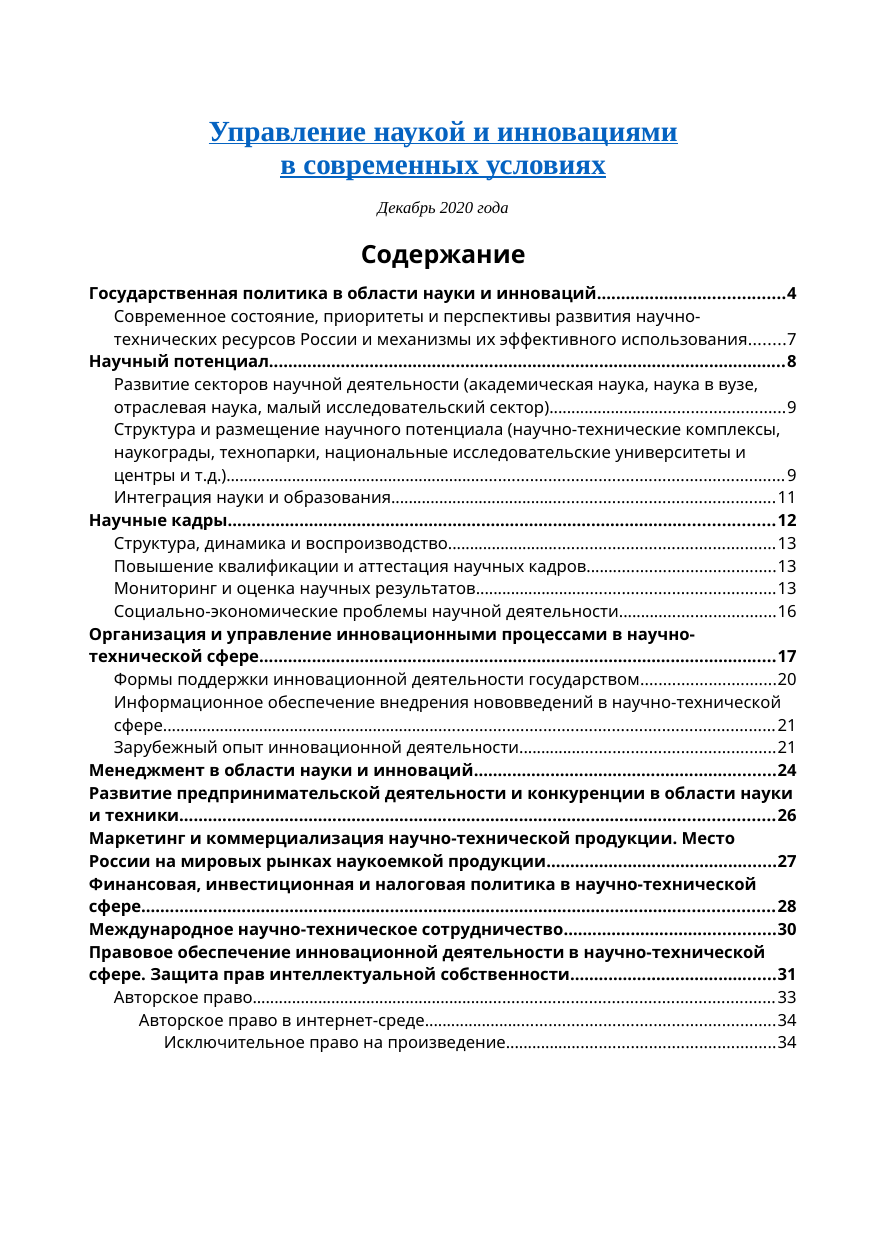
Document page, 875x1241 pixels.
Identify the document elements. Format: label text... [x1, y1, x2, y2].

subtitle Декабрь 2020 года [89, 197, 797, 217]
text Социально-экономические проблемы научной деятельности 16 [114, 599, 797, 622]
text Организация и управление инновационными процессами в научно-технической сфере 17 [89, 622, 797, 668]
text Исключительное право на произведение 34 [164, 1031, 797, 1054]
text Правовое обеспечение инновационной деятельности в научно-технической сфере. Защита прав интеллектуальной собственности 31 [89, 940, 797, 986]
text Структура, динамика и воспроизводство 13 [114, 531, 797, 554]
text Интеграция науки и образования 11 [114, 486, 797, 509]
text Научные кадры 12 [89, 509, 797, 531]
text Мониторинг и оценка научных результатов 13 [114, 577, 797, 599]
text Государственная политика в области науки и инноваций 4 [89, 282, 797, 304]
text Научный потенциал 8 [89, 350, 797, 372]
subtitle Управление наукой и инновациями в современных условиях [89, 114, 797, 181]
text Содержание [89, 236, 797, 270]
text Авторское право 33 [114, 986, 797, 1008]
text Международное научно-техническое сотрудничество 30 [89, 917, 797, 940]
text Повышение квалификации и аттестация научных кадров 13 [114, 554, 797, 577]
text Информационное обеспечение внедрения нововведений в научно-технической сфере 21 [114, 690, 797, 736]
text Структура и размещение научного потенциала (научно-технические комплексы, наукограды, технопарки, национальные исследовательские университеты и центры и т.д.) 9 [114, 418, 797, 486]
text Менеджмент в области науки и инноваций 24 [89, 758, 797, 781]
text Развитие секторов научной деятельности (академическая наука, наука в вузе, отраслевая наука, малый исследовательский сектор) 9 [114, 372, 797, 418]
text Авторское право в интернет-среде 34 [139, 1008, 797, 1031]
text Маркетинг и коммерциализация научно-технической продукции. Место России на мировых рынках наукоемкой продукции 27 [89, 827, 797, 872]
text Современное состояние, приоритеты и перспективы развития научно-технических ресурсов России и механизмы их эффективного использования 7 [114, 304, 797, 350]
text Финансовая, инвестиционная и налоговая политика в научно-технической сфере 28 [89, 872, 797, 917]
text Зарубежный опыт инновационной деятельности 21 [114, 736, 797, 758]
text Развитие предпринимательской деятельности и конкуренции в области науки и техники 26 [89, 781, 797, 827]
text Формы поддержки инновационной деятельности государством 20 [114, 668, 797, 690]
